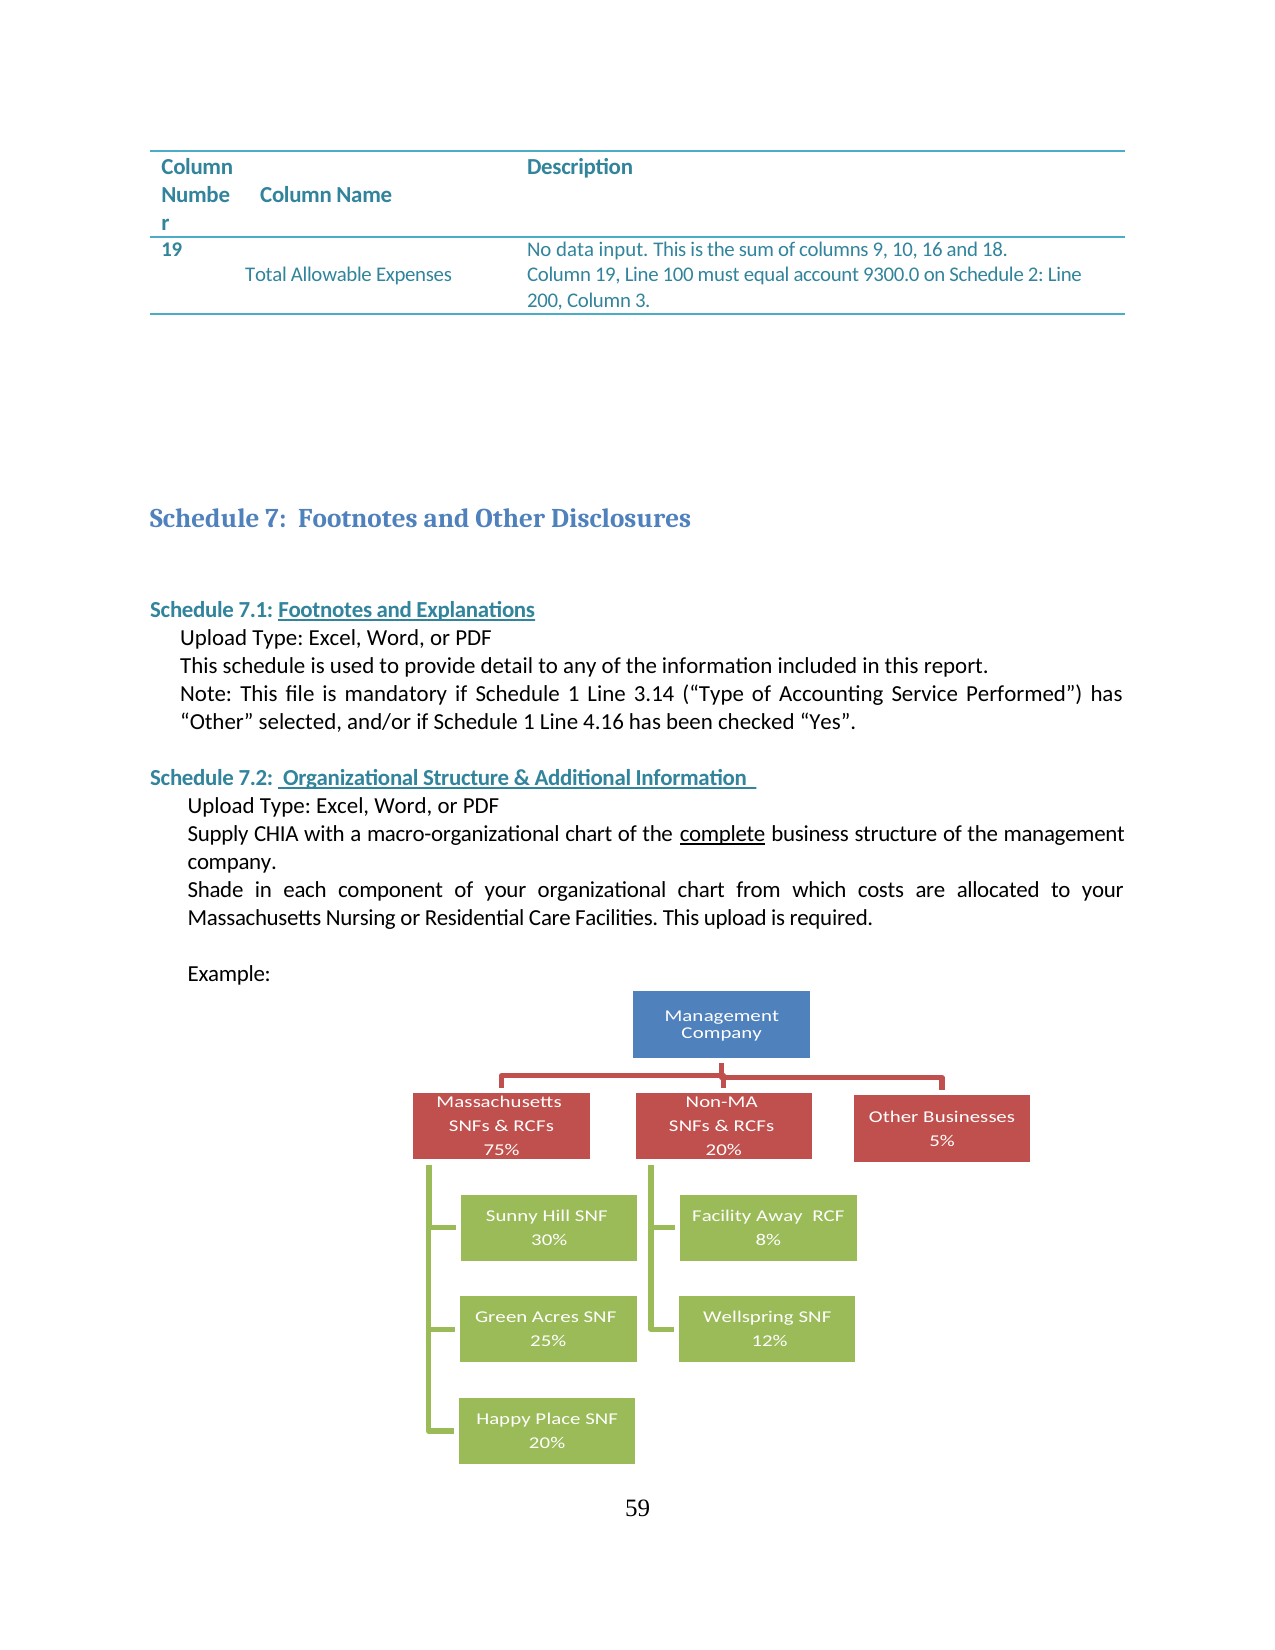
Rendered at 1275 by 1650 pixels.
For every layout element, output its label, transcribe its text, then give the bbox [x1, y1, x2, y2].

text Schedule 7.2: Organizational Structure & Additional Information [150, 763, 1125, 791]
text Upload Type: Excel, Word, or PDF [150, 623, 1125, 651]
text Upload Type: Excel, Word, or PDF [187, 791, 1125, 819]
text Note: This file is mandatory if Schedule 1 Line 3.14 (“Type of Accounting Service Performed”) has “Other” selected, and/or if Schedule 1 Line 4.16 has been checked “Yes”. [180, 679, 1125, 735]
text Schedule 7.1: Footnotes and Explanations [150, 595, 1125, 623]
subtitle Schedule 7: Footnotes and Other Disclosures [150, 503, 1125, 534]
text Supply CHIA with a macro-organizational chart of the complete business structure of the management company. [187, 819, 1125, 875]
text This schedule is used to provide detail to any of the information included in this report. [150, 651, 1125, 679]
text Example: [187, 959, 1125, 1472]
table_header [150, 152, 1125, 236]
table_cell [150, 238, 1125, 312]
text Shade in each component of your organizational chart from which costs are allocated to your Massachusetts Nursing or Residential Care Facilities. This upload is required. [187, 875, 1125, 931]
